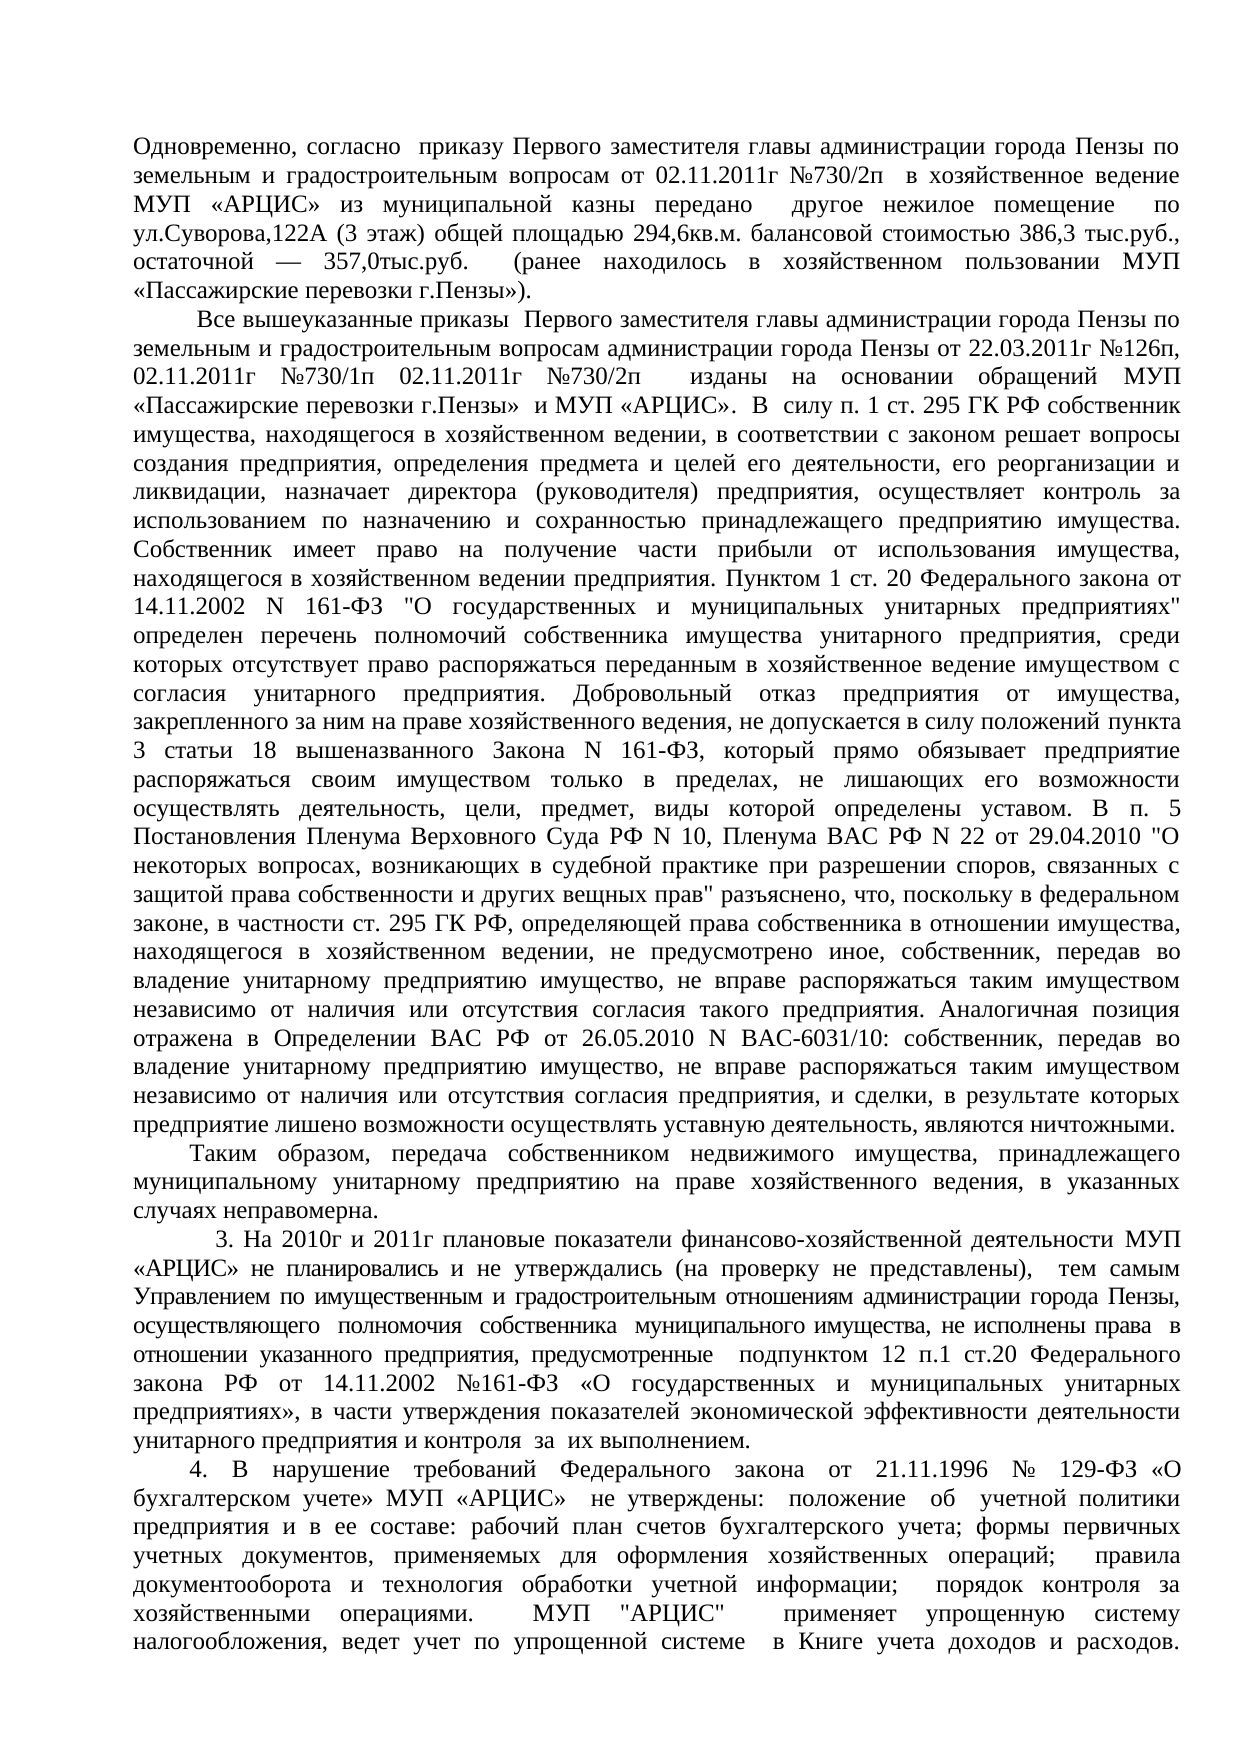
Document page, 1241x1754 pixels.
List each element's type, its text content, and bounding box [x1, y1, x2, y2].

text Таким образом, передача собственником недвижимого имущества, принадлежащего муниципальному унитарному предприятию на праве хозяйственного ведения, в указанных случаях неправомерна. [133, 1138, 1181, 1224]
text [133, 1454, 1181, 1655]
text Все вышеуказанные приказы Первого заместителя главы администрации города Пензы по земельным и градостроительным вопросам администрации города Пензы от 22.03.2011г №126п, 02.11.2011г №730/1п 02.11.2011г №730/2п изданы на основании обращений МУП «Пассажирские перевозки г.Пензы» и МУП «АРЦИС». В силу п. 1 ст. 295 ГК РФ собственник имущества, находящегося в хозяйственном ведении, в соответствии с законом решает вопросы создания предприятия, определения предмета и целей его деятельности, его реорганизации и ликвидации, назначает директора (руководителя) предприятия, осуществляет контроль за использованием по назначению и сохранностью принадлежащего предприятию имущества. Собственник имеет право на получение части прибыли от использования имущества, находящегося в хозяйственном ведении предприятия. Пунктом 1 ст. 20 Федерального закона от 14.11.2002 N 161-ФЗ "О государственных и муниципальных унитарных предприятиях" определен перечень полномочий собственника имущества унитарного предприятия, среди которых отсутствует право распоряжаться переданным в хозяйственное ведение имуществом с согласия унитарного предприятия. Добровольный отказ предприятия от имущества, закрепленного за ним на праве хозяйственного ведения, не допускается в силу положений пункта 3 статьи 18 вышеназванного Закона N 161-ФЗ, который прямо обязывает предприятие распоряжаться своим имуществом только в пределах, не лишающих его возможности осуществлять деятельность, цели, предмет, виды которой определены уставом. В п. 5 Постановления Пленума Верховного Суда РФ N 10, Пленума ВАС РФ N 22 от 29.04.2010 "О некоторых вопросах, возникающих в судебной практике при разрешении споров, связанных с защитой права собственности и других вещных прав" разъяснено, что, поскольку в федеральном законе, в частности ст. 295 ГК РФ, определяющей права собственника в отношении имущества, находящегося в хозяйственном ведении, не предусмотрено иное, собственник, передав во владение унитарному предприятию имущество, не вправе распоряжаться таким имуществом независимо от наличия или отсутствия согласия такого предприятия. Аналогичная позиция отражена в Определении ВАС РФ от 26.05.2010 N ВАС-6031/10: собственник, передав во владение унитарному предприятию имущество, не вправе распоряжаться таким имуществом независимо от наличия или отсутствия согласия предприятия, и сделки, в результате которых предприятие лишено возможности осуществлять уставную деятельность, являются ничтожными. [133, 304, 1181, 1138]
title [133, 131, 1181, 304]
text 3. На 2010г и 2011г плановые показатели финансово-хозяйственной деятельности МУП «АРЦИС» не планировались и не утверждались (на проверку не представлены), тем самым Управлением по имущественным и градостроительным отношениям администрации города Пензы, осуществляющего полномочия собственника муниципального имущества, не исполнены права в отношении указанного предприятия, предусмотренные подпунктом 12 п.1 ст.20 Федерального закона РФ от 14.11.2002 №161-ФЗ «О государственных и муниципальных унитарных предприятиях», в части утверждения показателей экономической эффективности деятельности унитарного предприятия и контроля за их выполнением. [133, 1224, 1181, 1454]
